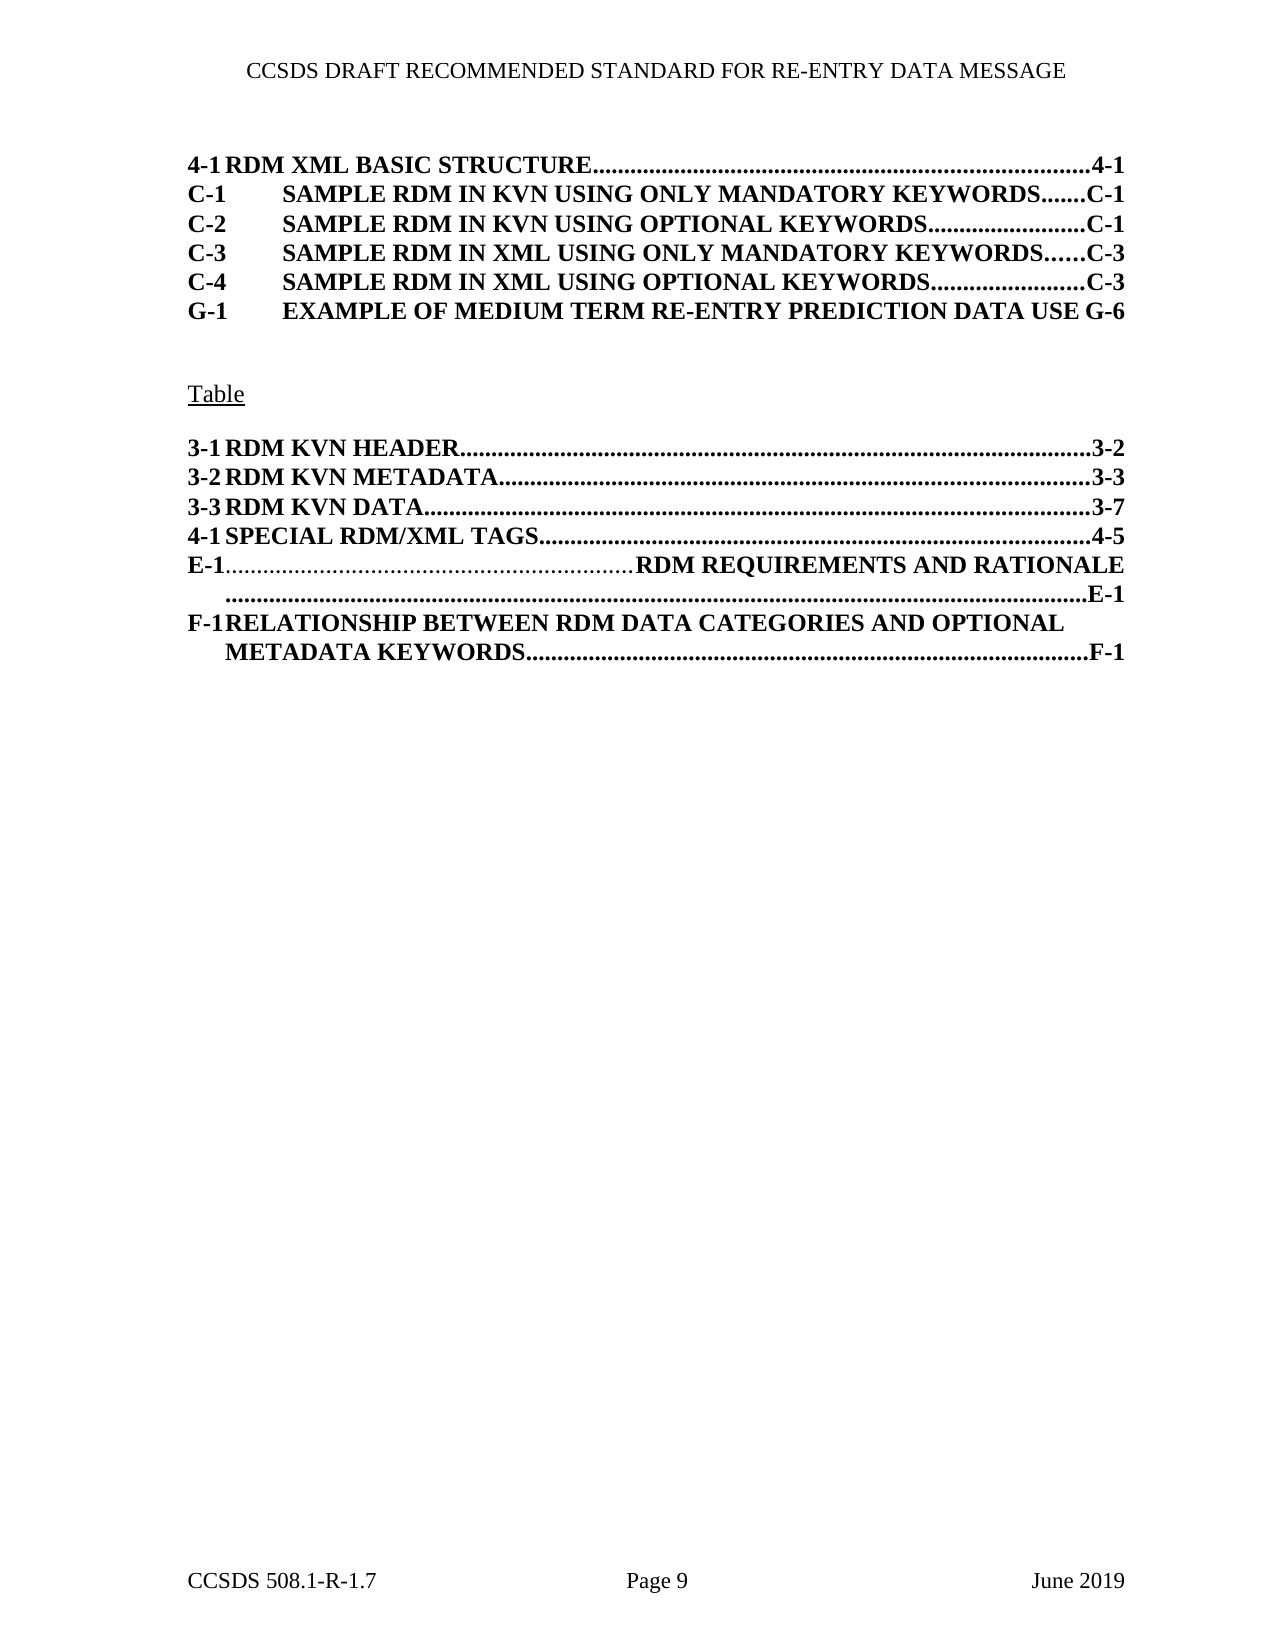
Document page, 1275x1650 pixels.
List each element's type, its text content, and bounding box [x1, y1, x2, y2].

text 3-1 RDM KVN Header 3-2 [187, 433, 1125, 462]
text 4-1 Special RDM/XML Tags 4-5 [187, 520, 1125, 549]
text C-2 Sample RDM in KVN Using Optional Keywords C-1 [187, 208, 1125, 237]
text C-4 Sample RDM in XML Using Optional Keywords C-3 [187, 267, 1125, 296]
text F-1 Relationship between RDM Data Categories and Optional Metadata Keywords F-1 [187, 608, 1125, 666]
text G-1 Example of Medium Term Re-entry Prediction Data Use G-6 [187, 296, 1125, 325]
text 4-1 RDM XML Basic Structure 4-1 [187, 150, 1125, 179]
text C-3 Sample RDM in XML Using Only Mandatory Keywords C-3 [187, 237, 1125, 267]
text 3-3 RDM KVN Data 3-7 [187, 491, 1125, 520]
text C-1 Sample RDM in KVN Using Only Mandatory Keywords C-1 [187, 179, 1125, 208]
subtitle Table [187, 379, 1125, 408]
text E-1 RDM Requirements and Rationale E-1 [187, 549, 1125, 608]
text 3-2 RDM KVN Metadata 3-3 [187, 462, 1125, 491]
